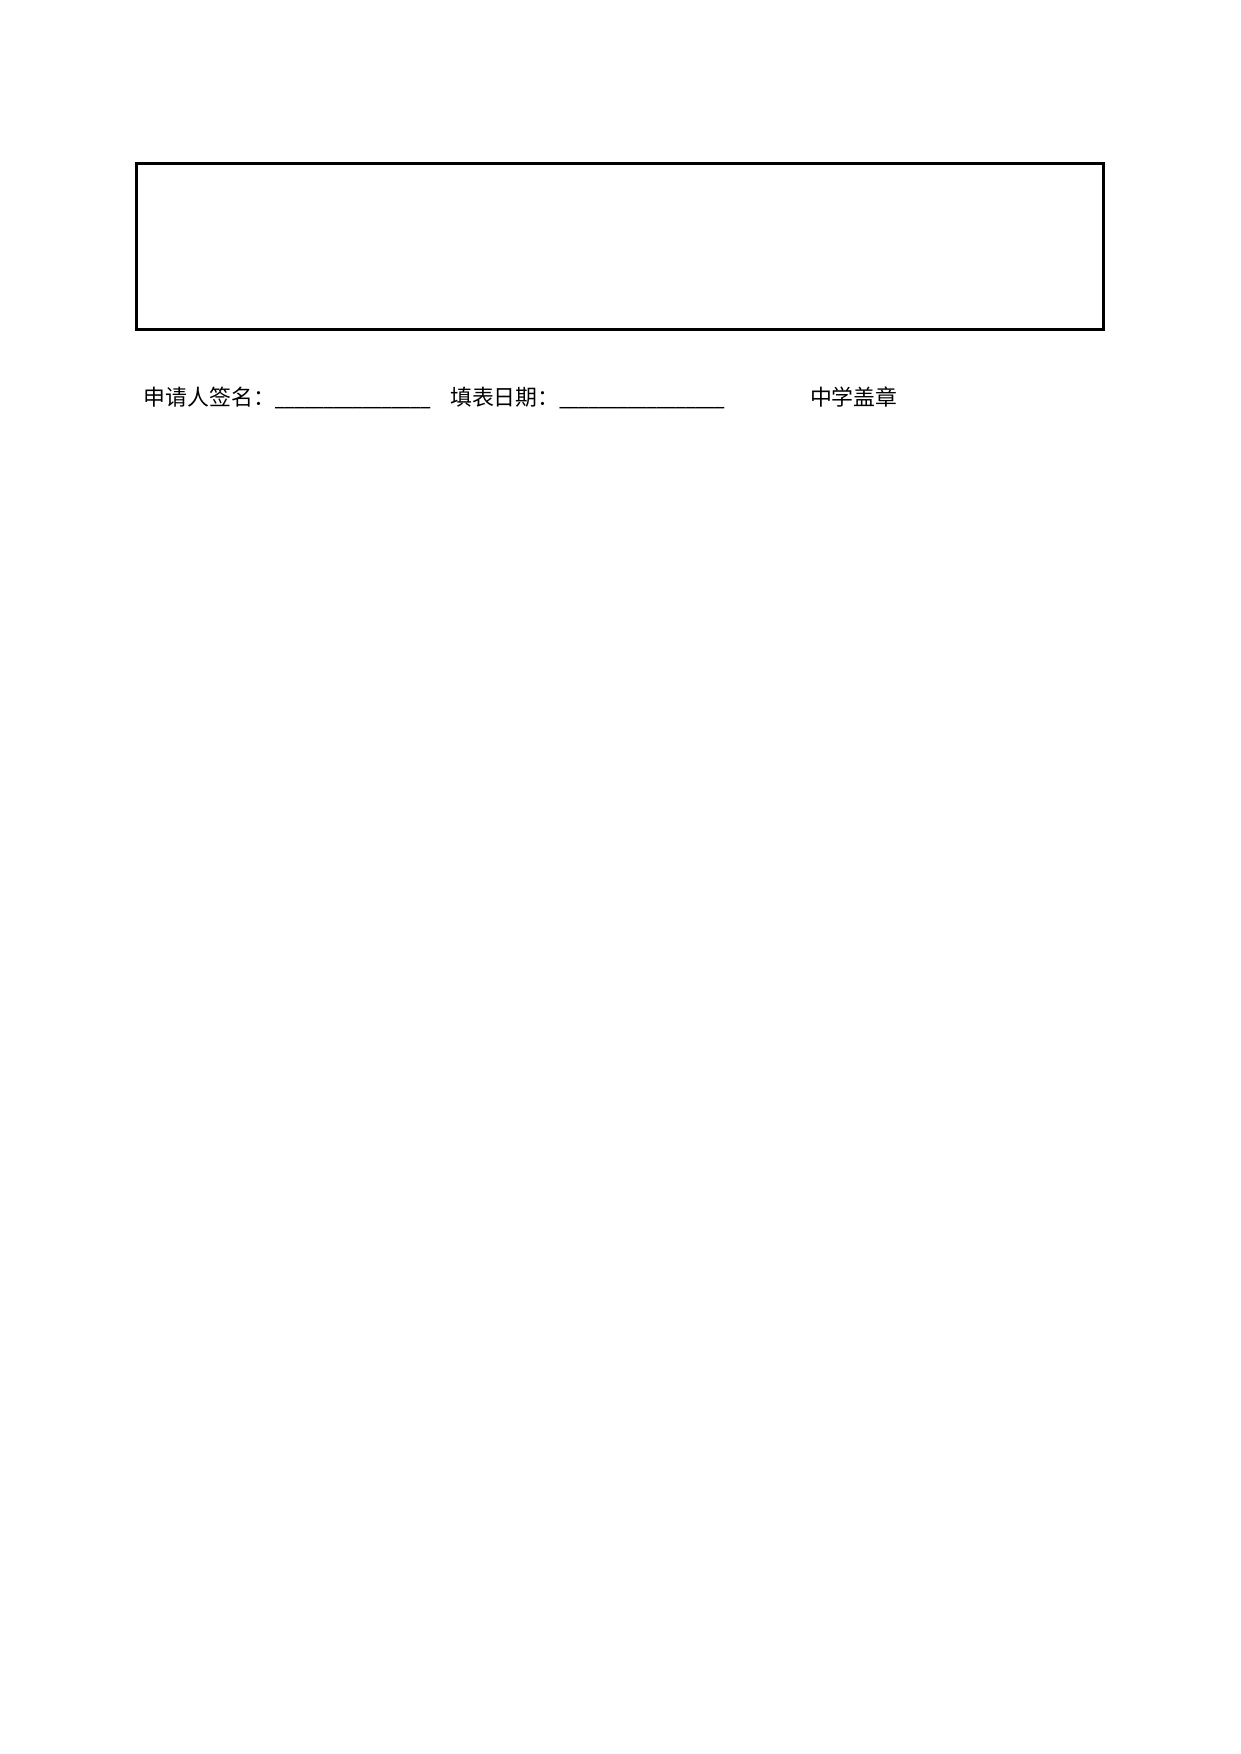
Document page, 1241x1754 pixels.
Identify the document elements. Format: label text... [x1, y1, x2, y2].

text 申请人签名：________________ 填表日期：_________________ 中学盖章 [144, 379, 1053, 412]
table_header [138, 165, 1102, 328]
